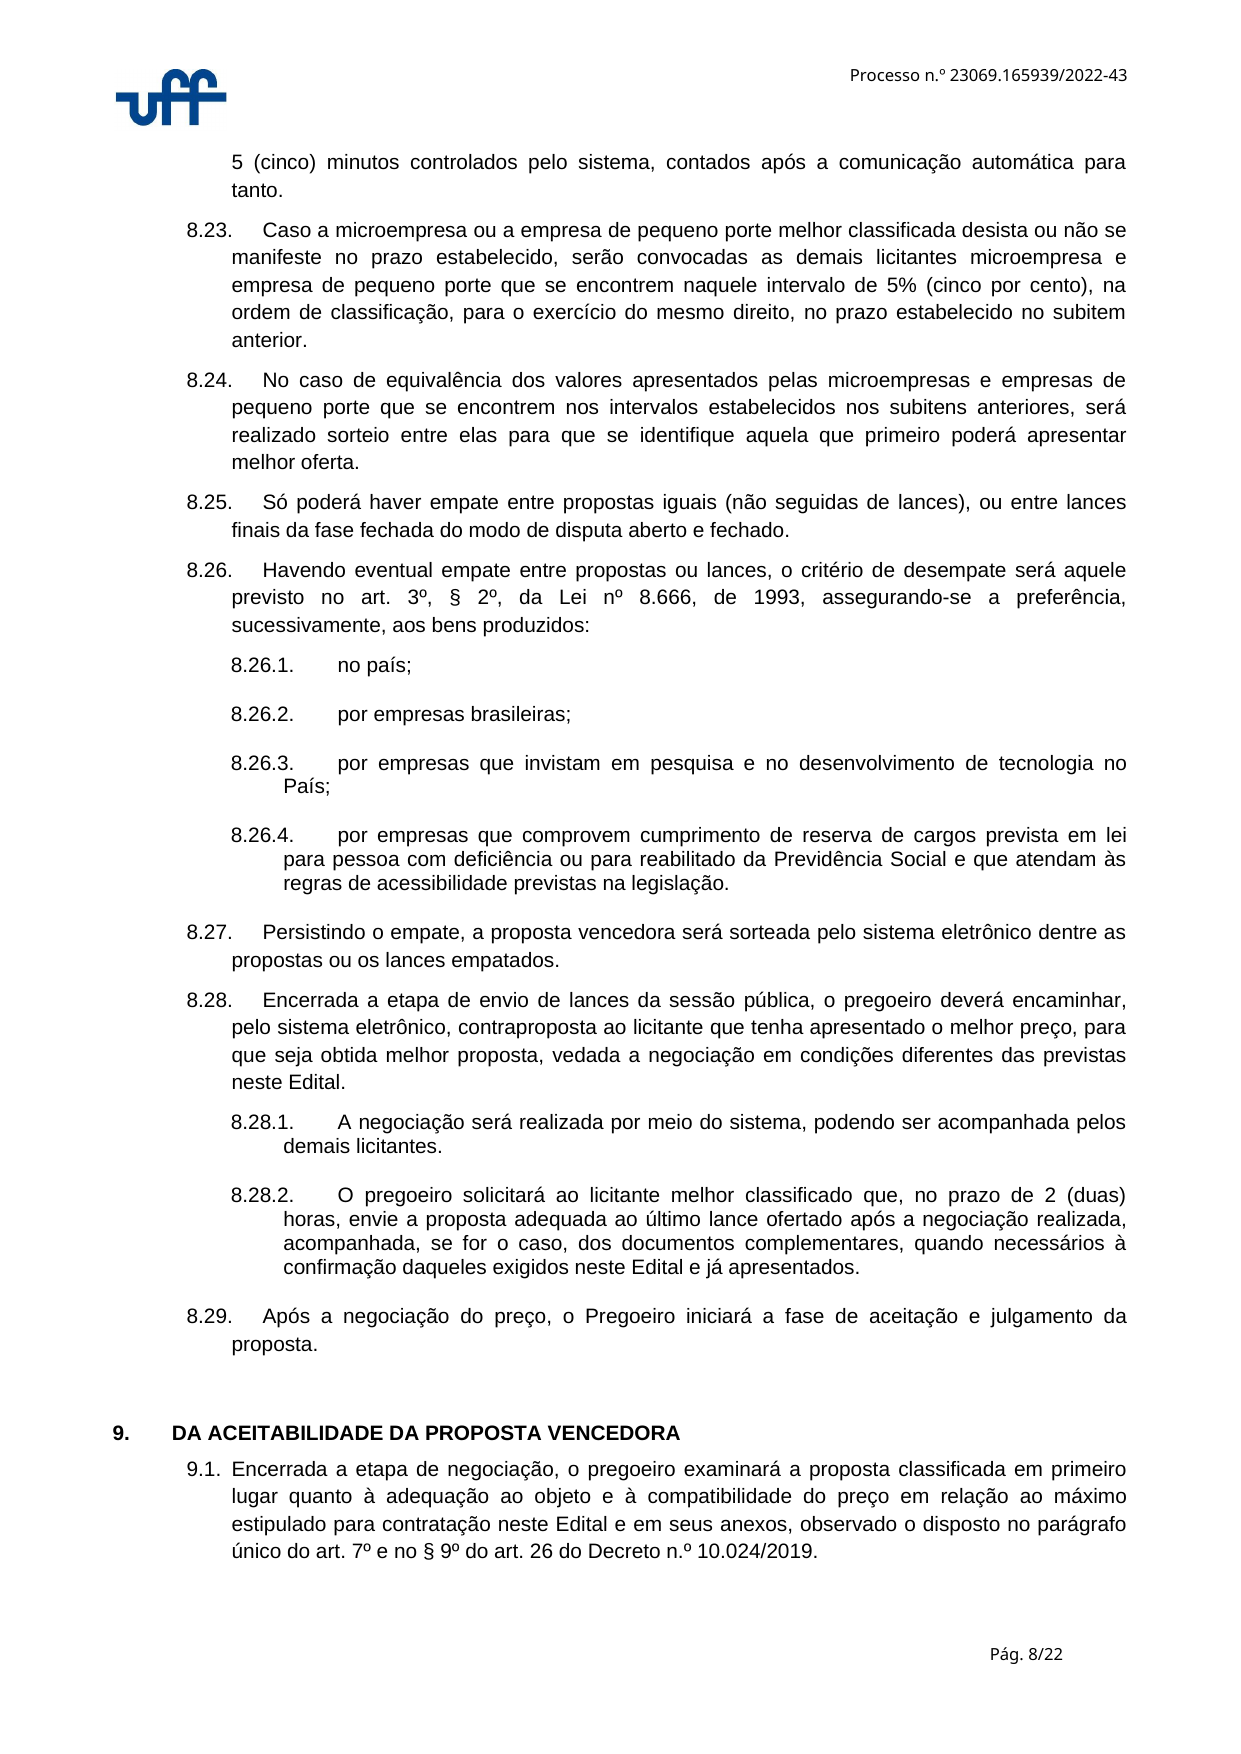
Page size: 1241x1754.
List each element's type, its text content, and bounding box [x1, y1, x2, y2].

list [186, 150, 1128, 201]
list por empresas brasileiras; [231, 701, 1128, 725]
list no país; [231, 652, 1128, 676]
list Após a negociação do preço, o Pregoeiro iniciará a fase de aceitação e julgamento da proposta. [186, 1304, 1128, 1355]
list A negociação será realizada por meio do sistema, podendo ser acompanhada pelos demais licitantes. [231, 1110, 1128, 1158]
picture [114, 69, 227, 131]
list por empresas que invistam em pesquisa e no desenvolvimento de tecnologia no País; [231, 750, 1128, 798]
list Caso a microempresa ou a empresa de pequeno porte melhor classificada desista ou não se manifeste no prazo estabelecido, serão convocadas as demais licitantes microempresa e empresa de pequeno porte que se encontrem naquele intervalo de 5% (cinco por cento), na ordem de classificação, para o exercício do mesmo direito, no prazo estabelecido no subitem anterior. [186, 217, 1128, 351]
list O pregoeiro solicitará ao licitante melhor classificado que, no prazo de 2 (duas) horas, envie a proposta adequada ao último lance ofertado após a negociação realizada, acompanhada, se for o caso, dos documentos complementares, quando necessários à confirmação daqueles exigidos neste Edital e já apresentados. [231, 1183, 1128, 1279]
list No caso de equivalência dos valores apresentados pelas microempresas e empresas de pequeno porte que se encontrem nos intervalos estabelecidos nos subitens anteriores, será realizado sorteio entre elas para que se identifique aquela que primeiro poderá apresentar melhor oferta. [186, 367, 1128, 474]
list Encerrada a etapa de negociação, o pregoeiro examinará a proposta classificada em primeiro lugar quanto à adequação ao objeto e à compatibilidade do preço em relação ao máximo estipulado para contratação neste Edital e em seus anexos, observado o disposto no parágrafo único do art. 7º e no § 9º do art. 26 do Decreto n.º 10.024/2019. [186, 1457, 1128, 1563]
list Persistindo o empate, a proposta vencedora será sorteada pelo sistema eletrônico dentre as propostas ou os lances empatados. [186, 920, 1128, 972]
list Só poderá haver empate entre propostas iguais (não seguidas de lances), ou entre lances finais da fase fechada do modo de disputa aberto e fechado. [186, 490, 1128, 541]
list por empresas que comprovem cumprimento de reserva de cargos prevista em lei para pessoa com deficiência ou para reabilitado da Previdência Social e que atendam às regras de acessibilidade previstas na legislação. [231, 823, 1128, 895]
list DA ACEITABILIDADE DA PROPOSTA VENCEDORA [112, 1420, 1128, 1444]
list Havendo eventual empate entre propostas ou lances, o critério de desempate será aquele previsto no art. 3º, § 2º, da Lei nº 8.666, de 1993, assegurando-se a preferência, sucessivamente, aos bens produzidos: [186, 557, 1128, 636]
list Encerrada a etapa de envio de lances da sessão pública, o pregoeiro deverá encaminhar, pelo sistema eletrônico, contraproposta ao licitante que tenha apresentado o melhor preço, para que seja obtida melhor proposta, vedada a negociação em condições diferentes das previstas neste Edital. [186, 988, 1128, 1094]
